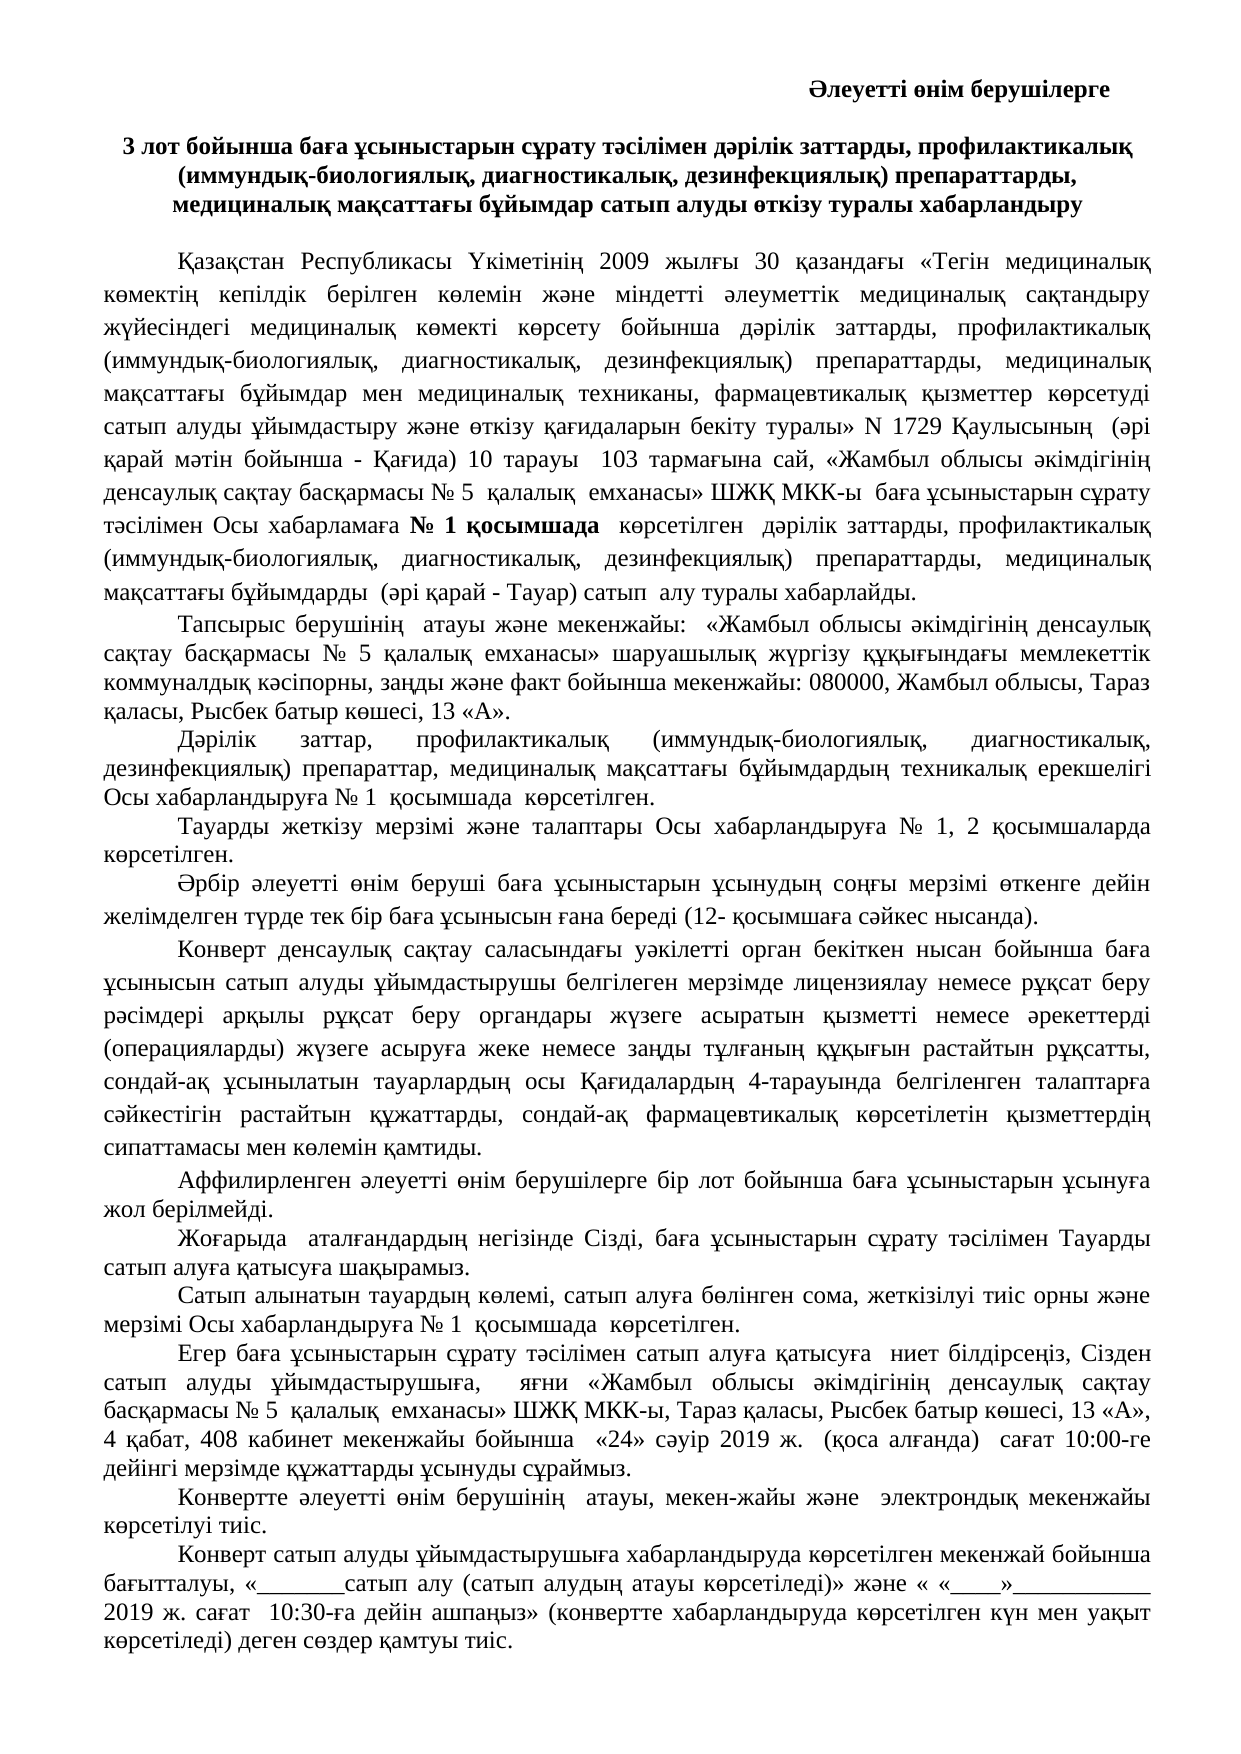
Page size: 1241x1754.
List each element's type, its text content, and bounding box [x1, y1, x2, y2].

text Конверт сатып алуды ұйымдастырушыға хабарландыруда көрсетілген мекенжай бойынша бағытталуы, «_______сатып алу (сатып алудың атауы көрсетіледі)» және « «____»___________ 2019 ж. сағат 10:30-ға дейін ашпаңыз» (конвертте хабарландыруда көрсетілген күн мен уақыт көрсетіледі) деген сөздер қамтуы тиіс. [103, 1539, 1152, 1654]
text Қазақстан Республикасы Үкіметінің 2009 жылғы 30 қазандағы «Тегін медициналық көмектің кепілдік берілген көлемін және міндетті әлеуметтік медициналық сақтандыру жүйесіндегі медициналық көмекті көрсету бойынша дәрілік заттарды, профилактикалық (иммундық-биологиялық, диагностикалық, дезинфекциялық) препараттарды, медициналық мақсаттағы бұйымдар мен медициналық техниканы, фармацевтикалық қызметтер көрсетуді сатып алуды ұйымдастыру және өткізу қағидаларын бекіту туралы» N 1729 Қаулысының (әрі қарай мәтін бойынша - Қағида) 10 тарауы 103 тармағына сай, «Жамбыл облысы әкімдігінің денсаулық сақтау басқармасы № 5 қалалық емханасы» ШЖҚ МКК-ы баға ұсыныстарын сұрату тәсілімен Осы хабарламаға № 1 қосымшада көрсетілген дәрілік заттарды, профилактикалық (иммундық-биологиялық, диагностикалық, дезинфекциялық) препараттарды, медициналық мақсаттағы бұйымдарды (әрі қарай - Тауар) сатып алу туралы хабарлайды. [103, 246, 1152, 605]
text Егер баға ұсыныстарын сұрату тәсілімен сатып алуға қатысуға ниет білдірсеңіз, Сізден сатып алуды ұйымдастырушыға, яғни «Жамбыл облысы әкімдігінің денсаулық сақтау басқармасы № 5 қалалық емханасы» ШЖҚ МКК-ы, Тараз қаласы, Рысбек батыр көшесі, 13 «А», 4 қабат, 408 кабинет мекенжайы бойынша «24» сәуір 2019 ж. (қоса алғанда) сағат 10:00-ге дейінгі мерзімде құжаттарды ұсынуды сұраймыз. [103, 1338, 1152, 1482]
text Әрбір әлеуетті өнім беруші баға ұсыныстарын ұсынудың соңғы мерзімі өткенге дейін желімделген түрде тек бір баға ұсынысын ғана береді (12- қосымшаға сәйкес нысанда). [103, 868, 1152, 930]
text Әлеуетті өнім берушілерге [236, 74, 1152, 103]
text Сатып алынатын тауардың көлемі, сатып алуға бөлінген сома, жеткізілуі тиіс орны және мерзімі Осы хабарландыруға № 1 қосымшада көрсетілген. [103, 1281, 1152, 1338]
text Конверт денсаулық сақтау саласындағы уәкілетті орган бекіткен нысан бойынша баға ұсынысын сатып алуды ұйымдастырушы белгілеген мерзімде лицензиялау немесе рұқсат беру рәсімдері арқылы рұқсат беру органдары жүзеге асыратын қызметті немесе әрекеттерді (операцияларды) жүзеге асыруға жеке немесе заңды тұлғаның құқығын растайтын рұқсатты, сондай-ақ ұсынылатын тауарлардың осы Қағидалардың 4-тарауында белгіленген талаптарға сәйкестігін растайтын құжаттарды, сондай-ақ фармацевтикалық көрсетілетін қызметтердің сипаттамасы мен көлемін қамтиды. [103, 934, 1152, 1161]
text Дәрілік заттар, профилактикалық (иммундық-биологиялық, диагностикалық, дезинфекциялық) препараттар, медициналық мақсаттағы бұйымдардың техникалық ерекшелігі Осы хабарландыруға № 1 қосымшада көрсетілген. [103, 724, 1152, 811]
text Жоғарыда аталғандардың негізінде Сізді, баға ұсыныстарын сұрату тәсілімен Тауарды сатып алуға қатысуға шақырамыз. [103, 1223, 1152, 1281]
text Аффилирленген әлеуетті өнім берушілерге бір лот бойынша баға ұсыныстарын ұсынуға жол берілмейді. [103, 1166, 1152, 1223]
text 3 лот бойынша баға ұсыныстарын сұрату тәсілімен дәрілік заттарды, профилактикалық (иммундық-биологиялық, диагностикалық, дезинфекциялық) препараттарды, медициналық мақсаттағы бұйымдар сатып алуды өткізу туралы хабарландыру [103, 131, 1152, 218]
text Тапсырыс берушінің атауы және мекенжайы: «Жамбыл облысы әкімдігінің денсаулық сақтау басқармасы № 5 қалалық емханасы» шаруашылық жүргізу құқығындағы мемлекеттік коммуналдық кәсіпорны, заңды және факт бойынша мекенжайы: 080000, Жамбыл облысы, Тараз қаласы, Рысбек батыр көшесі, 13 «А». [103, 609, 1152, 724]
text Конвертте әлеуетті өнім берушінің атауы, мекен-жайы және электрондық мекенжайы көрсетілуі тиіс. [103, 1482, 1152, 1539]
text Тауарды жеткізу мерзімі және талаптары Осы хабарландыруға № 1, 2 қосымшаларда көрсетілген. [103, 811, 1152, 868]
